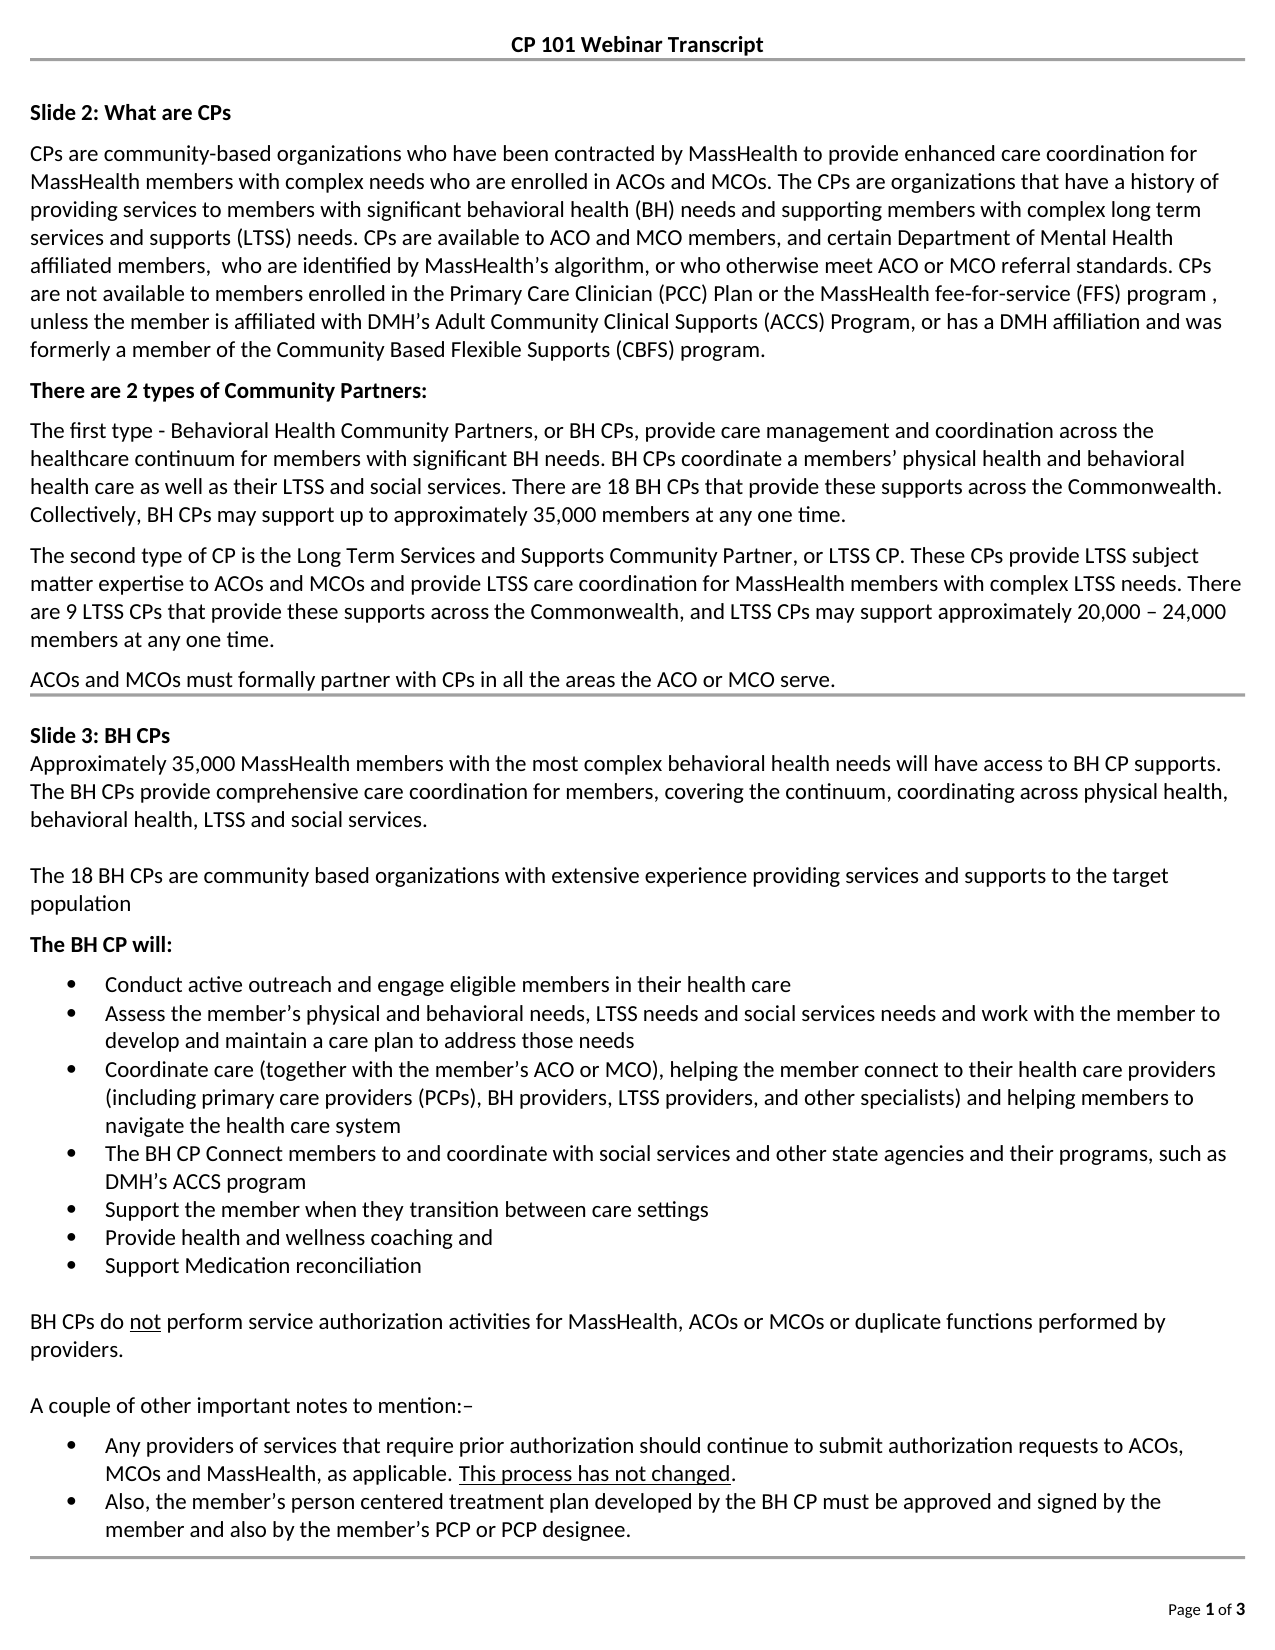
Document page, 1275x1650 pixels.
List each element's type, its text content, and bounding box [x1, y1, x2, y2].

list The BH CP Connect members to and coordinate with social services and other state agencies and their programs, such as DMH’s ACCS program [67, 1139, 1245, 1195]
text Slide 2: What are CPs [30, 98, 1245, 127]
text CPs are community-based organizations who have been contracted by MassHealth to provide enhanced care coordination for MassHealth members with complex needs who are enrolled in ACOs and MCOs. The CPs are organizations that have a history of providing services to members with significant behavioral health (BH) needs and supporting members with complex long term services and supports (LTSS) needs. CPs are available to ACO and MCO members, and certain Department of Mental Health affiliated members, who are identified by MassHealth’s algorithm, or who otherwise meet ACO or MCO referral standards. CPs are not available to members enrolled in the Primary Care Clinician (PCC) Plan or the MassHealth fee-for-service (FFS) program , unless the member is affiliated with DMH’s Adult Community Clinical Supports (ACCS) Program, or has a DMH affiliation and was formerly a member of the Community Based Flexible Supports (CBFS) program. [30, 139, 1245, 363]
list Support the member when they transition between care settings [67, 1195, 1245, 1223]
text BH CPs do not perform service authorization activities for MassHealth, ACOs or MCOs or duplicate functions performed by providers. [30, 1307, 1245, 1363]
text There are 2 types of Community Partners: [30, 376, 1245, 404]
list Support Medication reconciliation [67, 1251, 1245, 1279]
list Any providers of services that require prior authorization should continue to submit authorization requests to ACOs, MCOs and MassHealth, as applicable. This process has not changed. [67, 1431, 1245, 1487]
list Conduct active outreach and engage eligible members in their health care [67, 971, 1245, 999]
text The second type of CP is the Long Term Services and Supports Community Partner, or LTSS CP. These CPs provide LTSS subject matter expertise to ACOs and MCOs and provide LTSS care coordination for MassHealth members with complex LTSS needs. There are 9 LTSS CPs that provide these supports across the Commonwealth, and LTSS CPs may support approximately 20,000 – 24,000 members at any one time. [30, 541, 1245, 653]
text A couple of other important notes to mention:– [30, 1391, 1245, 1419]
list Also, the member’s person centered treatment plan developed by the BH CP must be approved and signed by the member and also by the member’s PCP or PCP designee. [67, 1487, 1245, 1543]
list Provide health and wellness coaching and [67, 1223, 1245, 1251]
list Assess the member’s physical and behavioral needs, LTSS needs and social services needs and work with the member to develop and maintain a care plan to address those needs [67, 999, 1245, 1055]
text ACOs and MCOs must formally partner with CPs in all the areas the ACO or MCO serve. [30, 665, 1245, 693]
text The BH CP will: [30, 930, 1245, 958]
text The 18 BH CPs are community based organizations with extensive experience providing services and supports to the target population [30, 862, 1245, 918]
text Slide 3: BH CPs [30, 721, 1245, 749]
text The first type - Behavioral Health Community Partners, or BH CPs, provide care management and coordination across the healthcare continuum for members with significant BH needs. BH CPs coordinate a members’ physical health and behavioral health care as well as their LTSS and social services. There are 18 BH CPs that provide these supports across the Commonwealth. Collectively, BH CPs may support up to approximately 35,000 members at any one time. [30, 416, 1245, 528]
text Approximately 35,000 MassHealth members with the most complex behavioral health needs will have access to BH CP supports. The BH CPs provide comprehensive care coordination for members, covering the continuum, coordinating across physical health, behavioral health, LTSS and social services. [30, 749, 1245, 833]
list Coordinate care (together with the member’s ACO or MCO), helping the member connect to their health care providers (including primary care providers (PCPs), BH providers, LTSS providers, and other specialists) and helping members to navigate the health care system [67, 1055, 1245, 1139]
